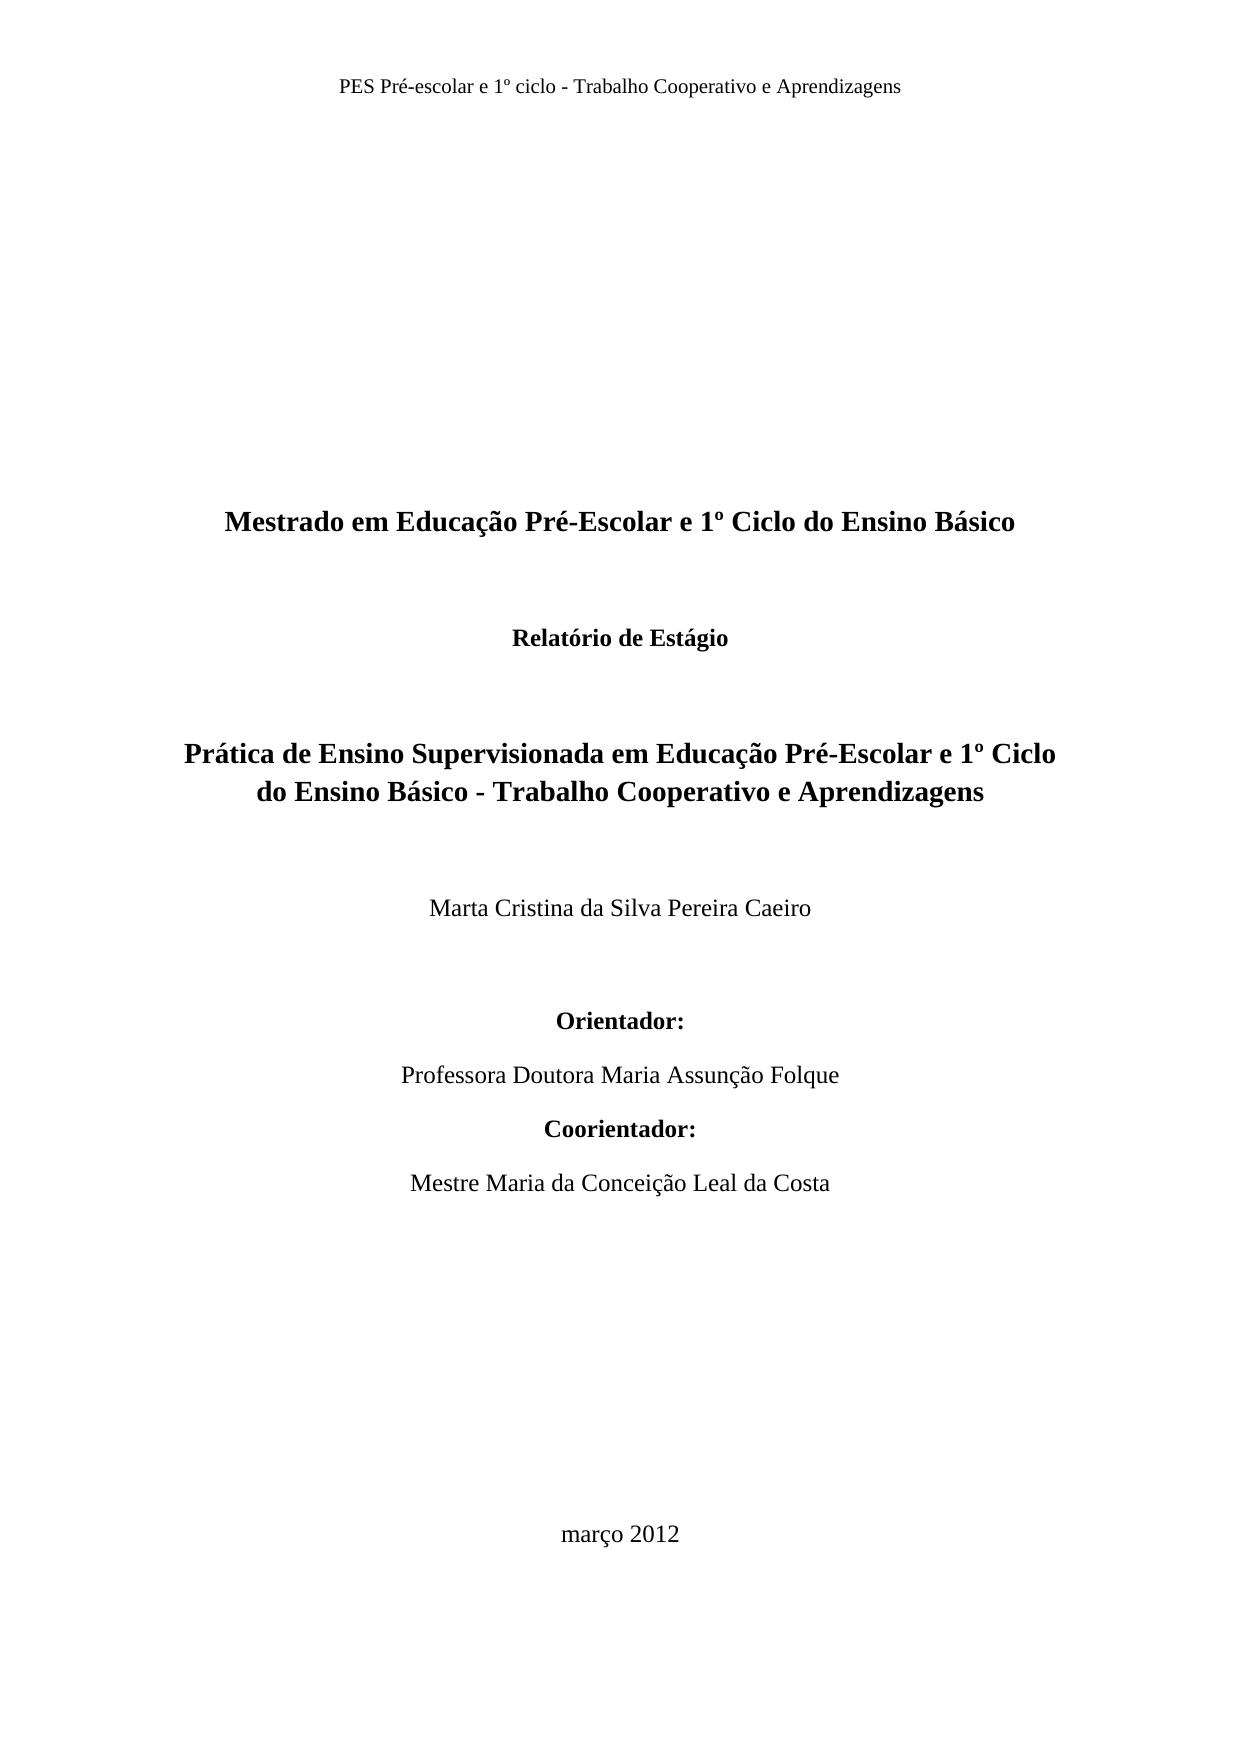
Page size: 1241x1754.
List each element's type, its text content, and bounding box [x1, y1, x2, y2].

text Mestre Maria da Conceição Leal da Costa [177, 1168, 1063, 1197]
text Professora Doutora Maria Assunção Folque [177, 1060, 1063, 1089]
text março 2012 [177, 1519, 1063, 1547]
text Orientador: [177, 1006, 1063, 1035]
text Coorientador: [177, 1114, 1063, 1143]
text Prática de Ensino Supervisionada em Educação Pré-Escolar e 1º Ciclo do Ensino Básico - Trabalho Cooperativo e Aprendizagens [177, 736, 1063, 808]
text Mestrado em Educação Pré-Escolar e 1º Ciclo do Ensino Básico [177, 504, 1063, 537]
text Relatório de Estágio [177, 623, 1063, 651]
text Marta Cristina da Silva Pereira Caeiro [177, 893, 1063, 922]
